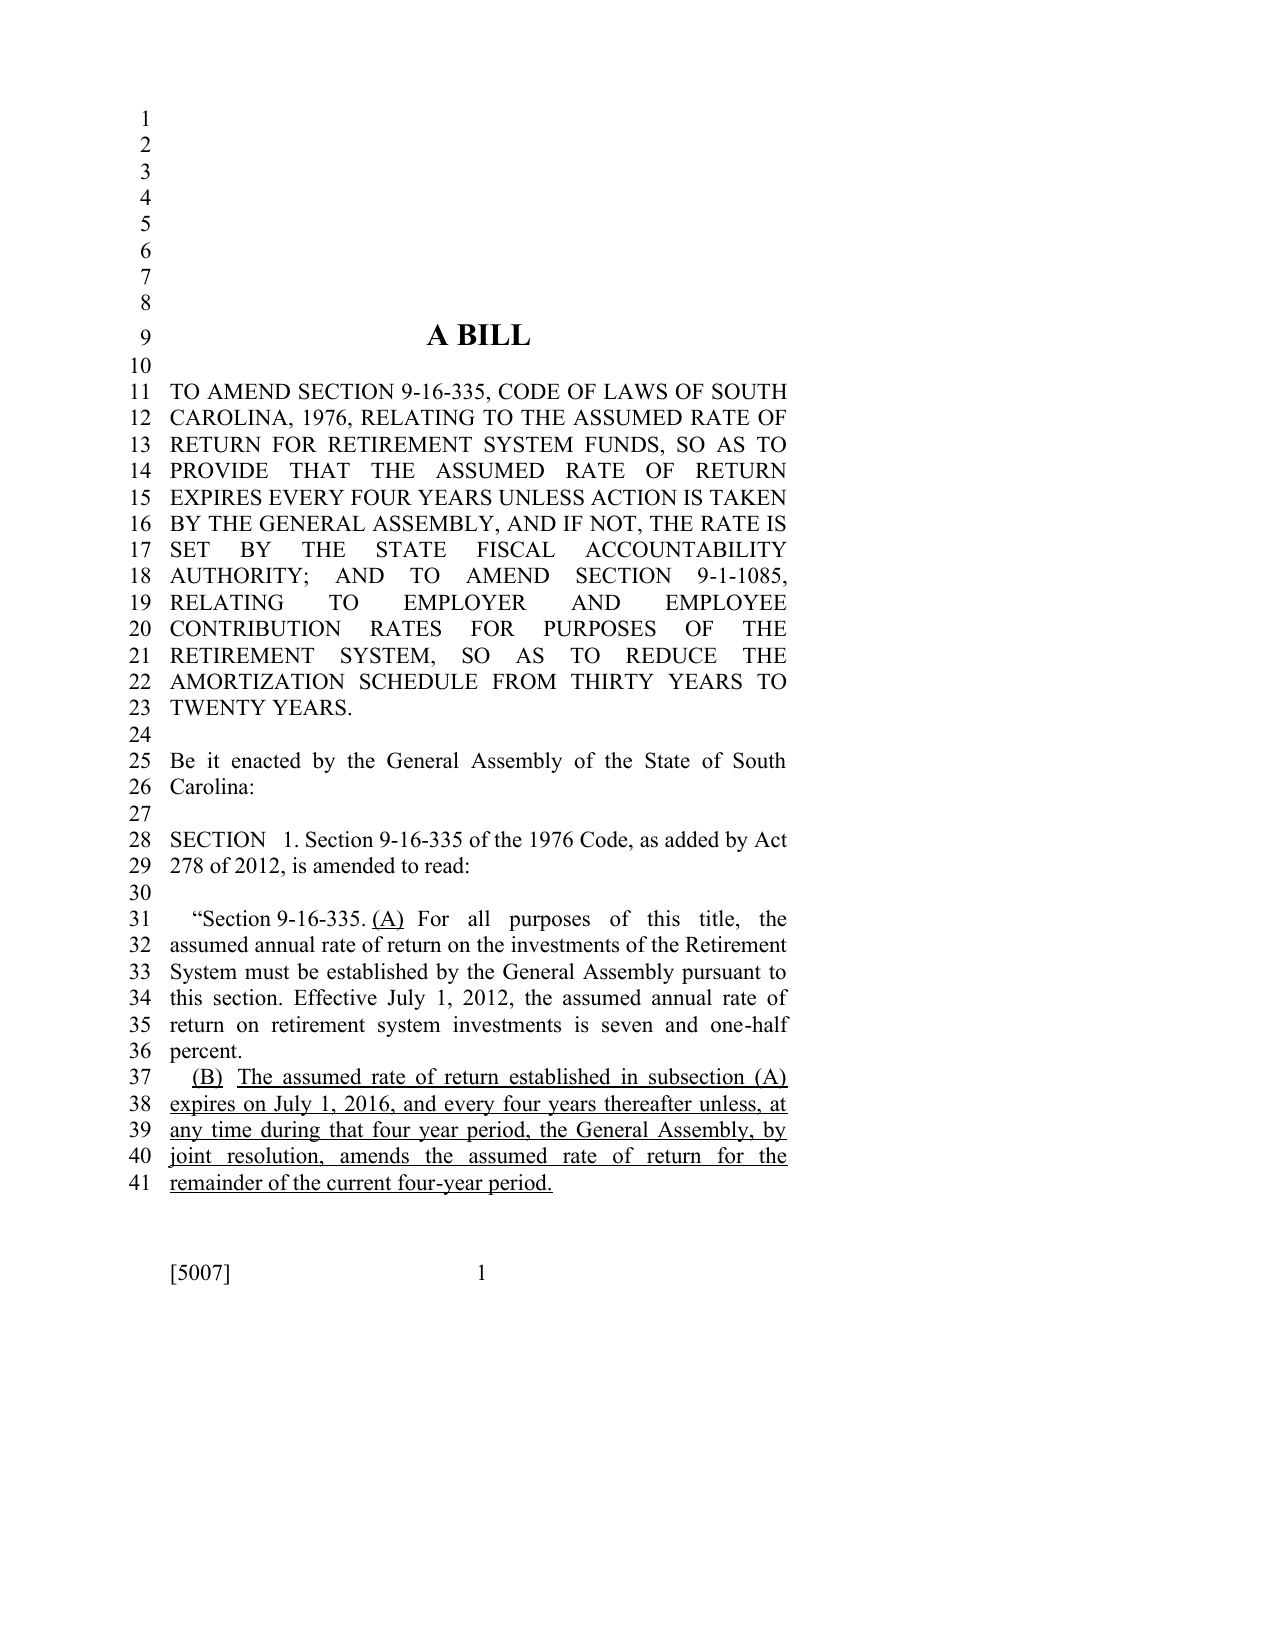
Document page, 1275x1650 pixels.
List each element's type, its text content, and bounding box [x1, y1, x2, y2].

text (B) The assumed rate of return established in subsection (A) expires on July 1, 2016, and every four years thereafter unless, at any time during that four year period, the General Assembly, by joint resolution, amends the assumed rate of return for the remainder of the current four-year period. [169, 1063, 787, 1113]
text TO AMEND SECTION 9-16-335, CODE OF LAWS OF SOUTH CAROLINA, 1976, RELATING TO THE ASSUMED RATE OF RETURN FOR RETIREMENT SYSTEM FUNDS, SO AS TO PROVIDE THAT THE ASSUMED RATE OF RETURN EXPIRES EVERY FOUR YEARS UNLESS ACTION IS TAKEN BY THE GENERAL ASSEMBLY, AND IF NOT, THE RATE IS SET BY THE STATE FISCAL ACCOUNTABILITY AUTHORITY; AND TO AMEND SECTION 9-1-1085, RELATING TO EMPLOYER AND EMPLOYEE CONTRIBUTION RATES FOR PURPOSES OF THE RETIREMENT SYSTEM, SO AS TO REDUCE THE AMORTIZATION SCHEDULE FROM THIRTY YEARS TO TWENTY YEARS. [169, 378, 787, 721]
text SECTION 1. Section 9-16-335 of the 1976 Code, as added by Act 278 of 2012, is amended to read: [169, 826, 787, 879]
text A BILL [169, 316, 787, 352]
text “Section 9-16-335. (A) For all purposes of this title, the assumed annual rate of return on the investments of the Retirement System must be established by the General Assembly pursuant to this section. Effective July 1, 2012, the assumed annual rate of return on retirement system investments is seven and one-half percent. [169, 905, 787, 1063]
text Be it enacted by the General Assembly of the State of South Carolina: [169, 747, 787, 800]
text (B) The assumed rate of return established in subsection (A) expires on July 1, 2016, and every four years thereafter unless, at any time during that four year period, the General Assembly, by joint resolution, amends the assumed rate of return for the remainder of the current four-year period. [169, 1166, 787, 1195]
